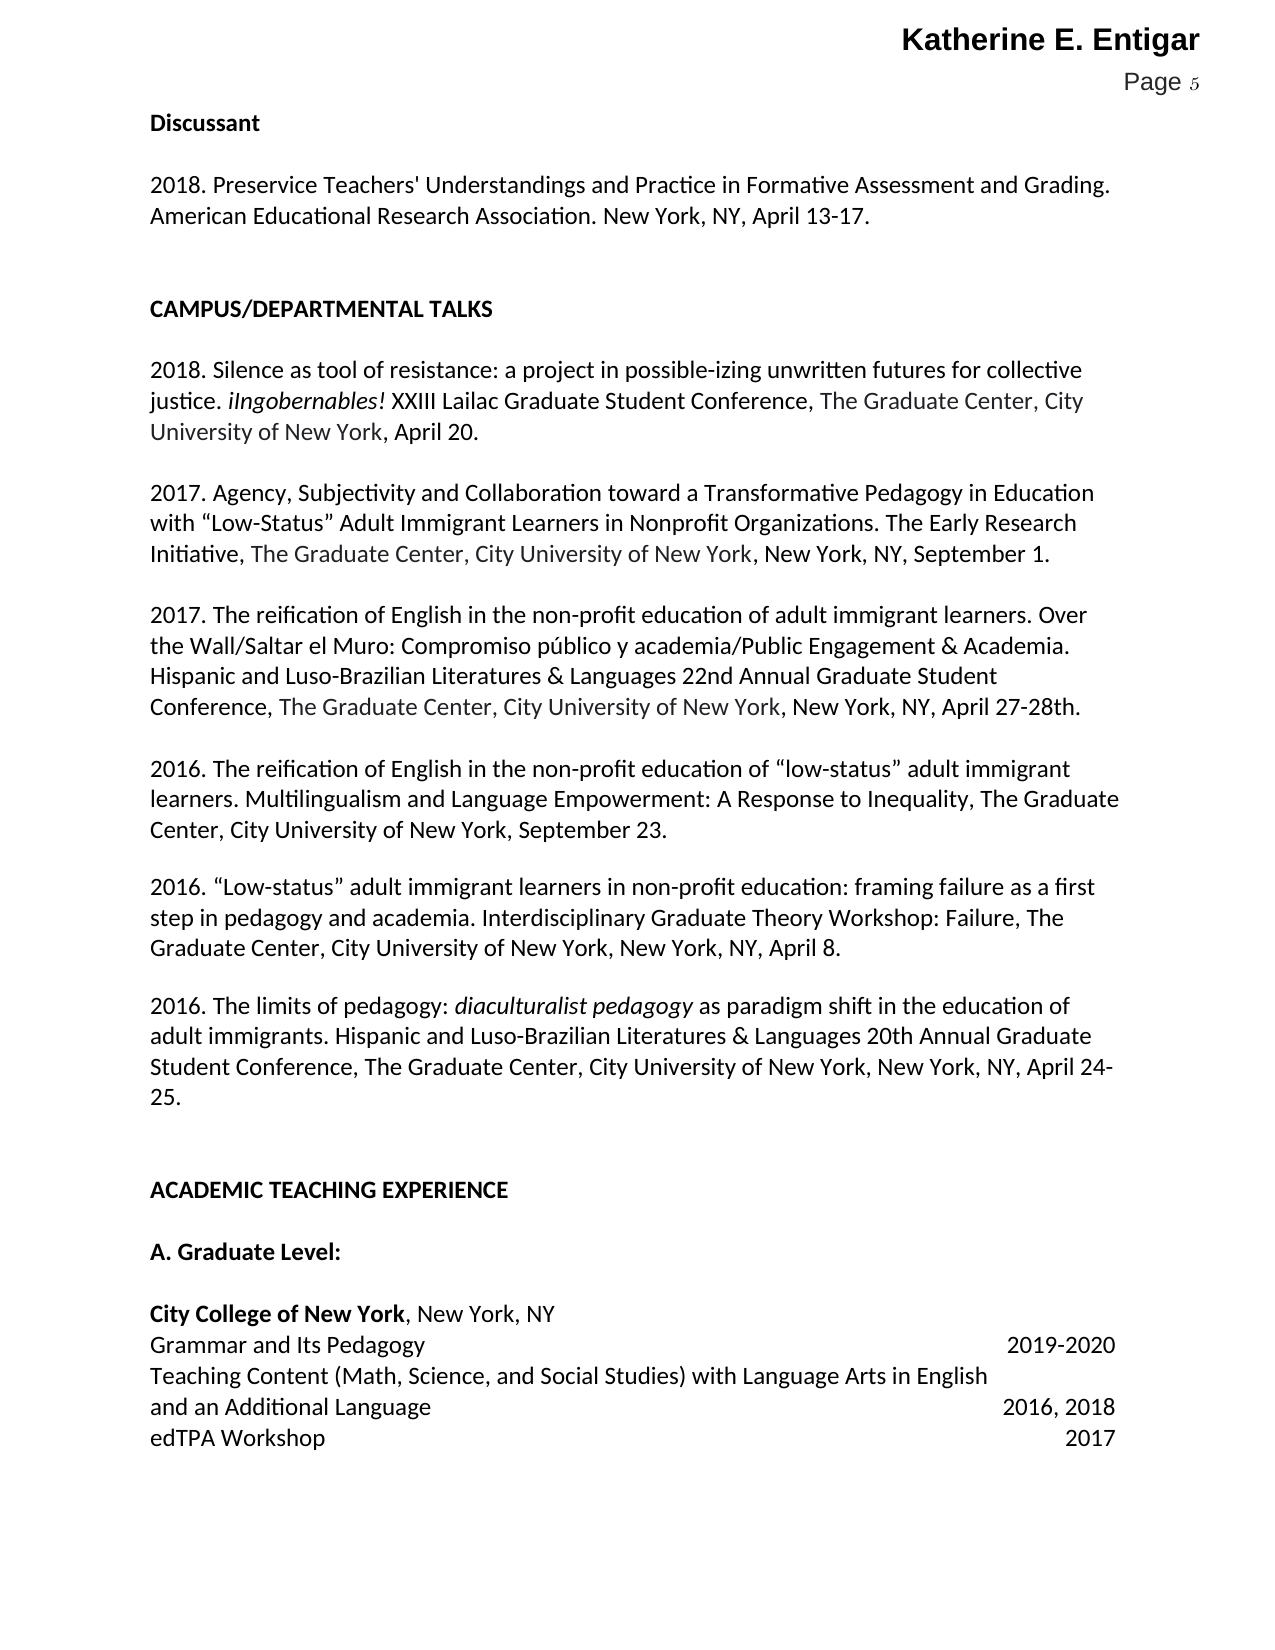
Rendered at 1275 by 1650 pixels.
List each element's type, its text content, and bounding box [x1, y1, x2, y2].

text Teaching Content (Math, Science, and Social Studies) with Language Arts in English and an Additional Language 2016, 2018 [150, 1360, 1125, 1421]
text A. Graduate Level: [150, 1206, 1125, 1267]
text Discussant [150, 107, 1125, 138]
text 2018. Preservice Teachers' Understandings and Practice in Formative Assessment and Grading. American Educational Research Association. New York, NY, April 13-17. [150, 169, 1125, 230]
text 2017. The reification of English in the non-profit education of adult immigrant learners. Over the Wall/Saltar el Muro: Compromiso público y academia/Public Engagement & Academia. Hispanic and Luso-Brazilian Literatures & Languages 22nd Annual Graduate Student Conference, The Graduate Center, City University of New York, New York, NY, April 27-28th. [150, 599, 1125, 721]
text Grammar and Its Pedagogy 2019-2020 [150, 1329, 1125, 1360]
text City College of New York, New York, NY [150, 1298, 1125, 1329]
subtitle ACADEMIC TEACHING EXPERIENCE [150, 1175, 1125, 1205]
text 2016. The reification of English in the non-profit education of “low-status” adult immigrant learners. Multilingualism and Language Empowerment: A Response to Inequality, The Graduate Center, City University of New York, September 23. [150, 753, 1125, 871]
text 2017. Agency, Subjectivity and Collaboration toward a Transformative Pedagogy in Education with “Low-Status” Adult Immigrant Learners in Nonprofit Organizations. The Early Research Initiative, The Graduate Center, City University of New York, New York, NY, September 1. [150, 477, 1125, 568]
text 2018. Silence as tool of resistance: a project in possible-izing unwritten futures for collective justice. iIngobernables! XXIII Lailac Graduate Student Conference, The Graduate Center, City University of New York, April 20. [150, 354, 1125, 446]
text 2016. The limits of pedagogy: diaculturalist pedagogy as paradigm shift in the education of adult immigrants. Hispanic and Luso-Brazilian Literatures & Languages 20th Annual Graduate Student Conference, The Graduate Center, City University of New York, New York, NY, April 24-25. [150, 990, 1125, 1112]
text 2016. “Low-status” adult immigrant learners in non-profit education: framing failure as a first step in pedagogy and academia. Interdisciplinary Graduate Theory Workshop: Failure, The Graduate Center, City University of New York, New York, NY, April 8. [150, 871, 1125, 989]
text CAMPUS/DEPARTMENTAL TALKS [150, 293, 1125, 323]
text edTPA Workshop 2017 [150, 1422, 1125, 1452]
